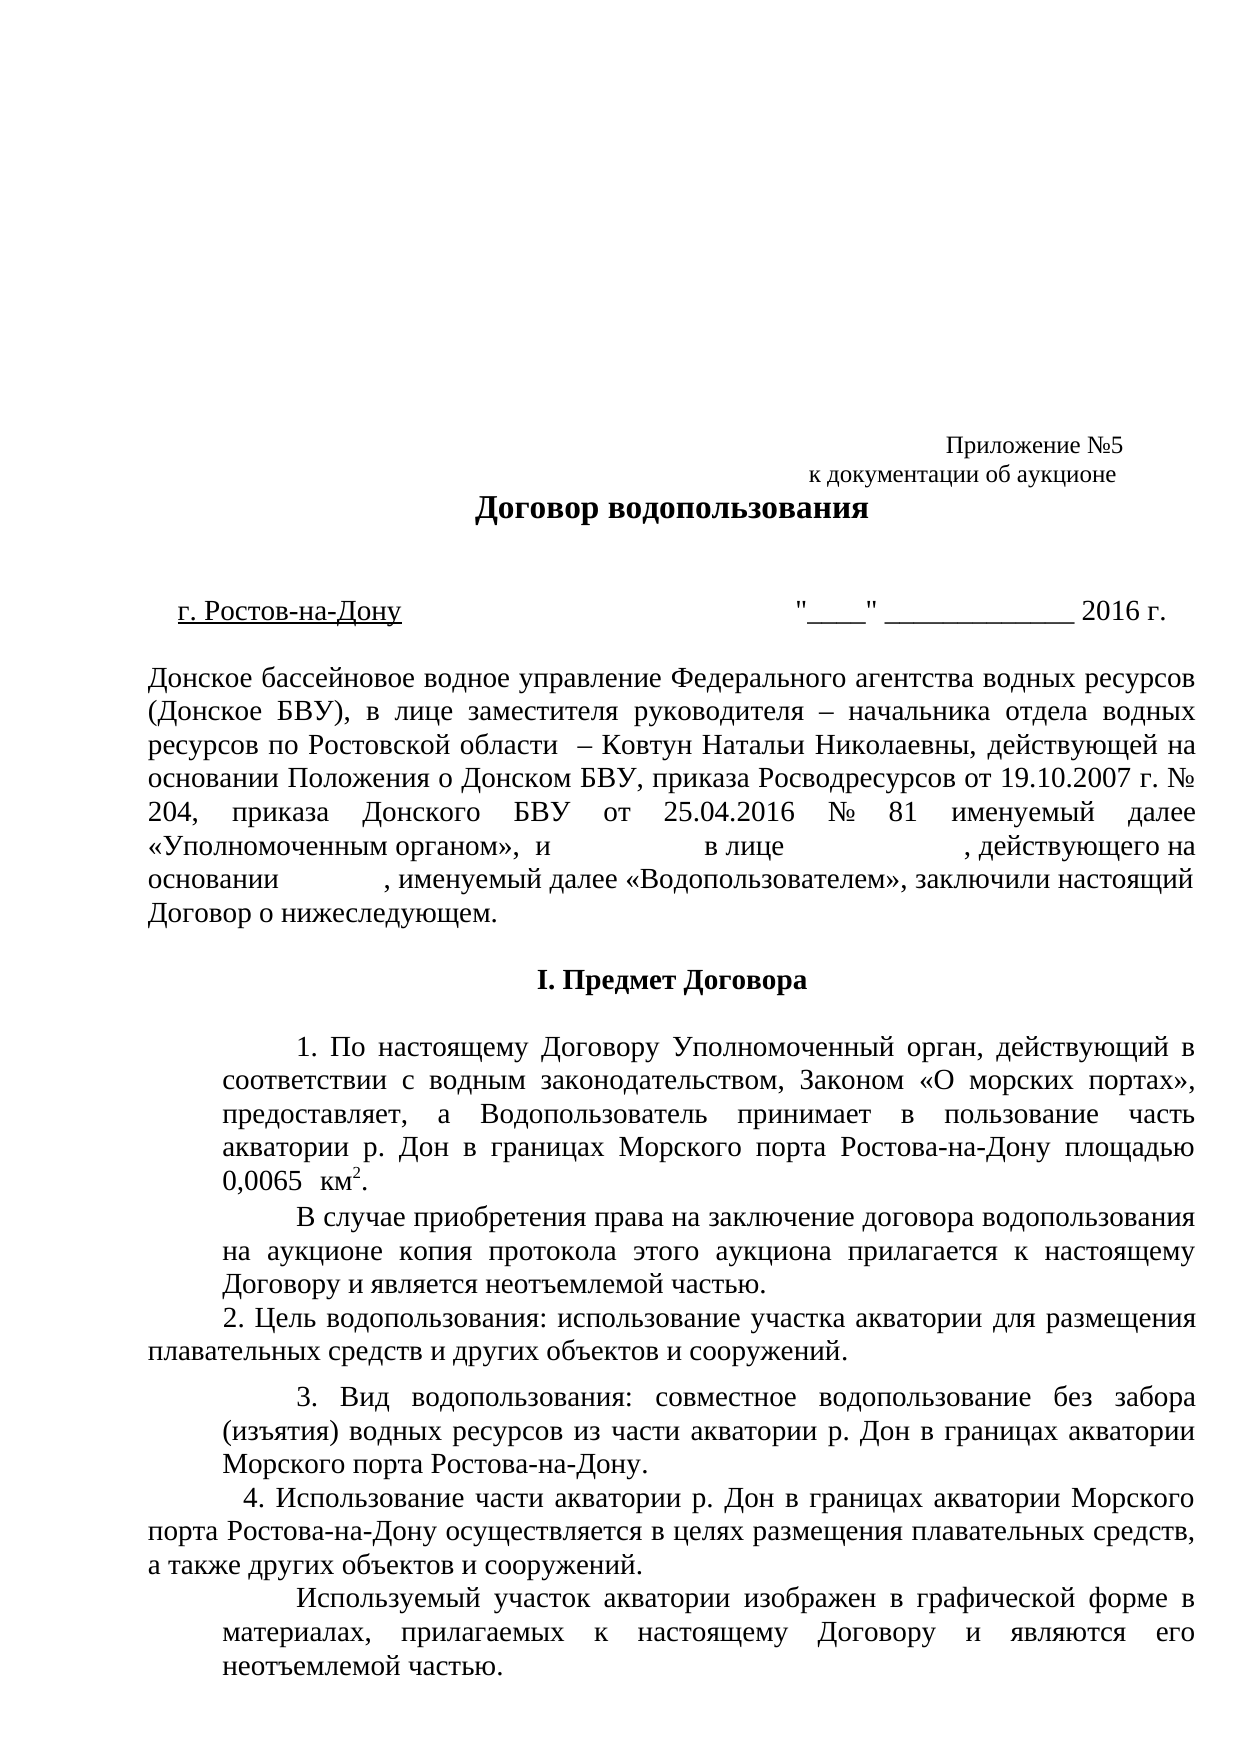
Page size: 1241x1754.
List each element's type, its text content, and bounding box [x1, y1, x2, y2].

text 3. Вид водопользования: совместное водопользование без забора (изъятия) водных ресурсов из части акватории р. Дон в границах акватории Морского порта Ростова-на-Дону. [222, 1379, 1196, 1480]
text г. Ростов-на-Дону "____" _____________ 2016 г. [148, 593, 1196, 626]
text Используемый участок акватории изображен в графической форме в материалах, прилагаемых к настоящему Договору и являются его неотъемлемой частью. [222, 1581, 1196, 1681]
text 4. Использование части акватории р. Дон в границах акватории Морского порта Ростова-на-Дону осуществляется в целях размещения плавательных средств, а также других объектов и сооружений. [148, 1480, 1196, 1581]
text Договор водопользования [148, 487, 1196, 526]
text 2. Цель водопользования: использование участка акватории для размещения плавательных средств и других объектов и сооружений. [148, 1300, 1196, 1367]
text Донское бассейновое водное управление Федерального агентства водных ресурсов (Донское БВУ), в лице заместителя руководителя – начальника отдела водных ресурсов по Ростовской области – Ковтун Натальи Николаевны, действующей на основании Положения о Донском БВУ, приказа Росводресурсов от 19.10.2007 г. № 204, приказа Донского БВУ от 25.04.2016 № 81 именуемый далее «Уполномоченным органом», и в лице , действующего на основании , именуемый далее «Водопользователем», заключили настоящий Договор о нижеследующем. [148, 660, 1196, 928]
text к документации об аукционе [148, 459, 1196, 487]
text Приложение №5 [148, 430, 1196, 459]
text В случае приобретения права на заключение договора водопользования на аукционе копия протокола этого аукциона прилагается к настоящему Договору и является неотъемлемой частью. [222, 1199, 1196, 1300]
text 1. По настоящему Договору Уполномоченный орган, действующий в соответствии с водным законодательством, Законом «О морских портах», предоставляет, а Водопользователь принимает в пользование часть акватории р. Дон в границах Морского порта Ростова-на-Дону площадью 0,0065 км2. [222, 1029, 1196, 1199]
text I. Предмет Договора [148, 962, 1196, 995]
